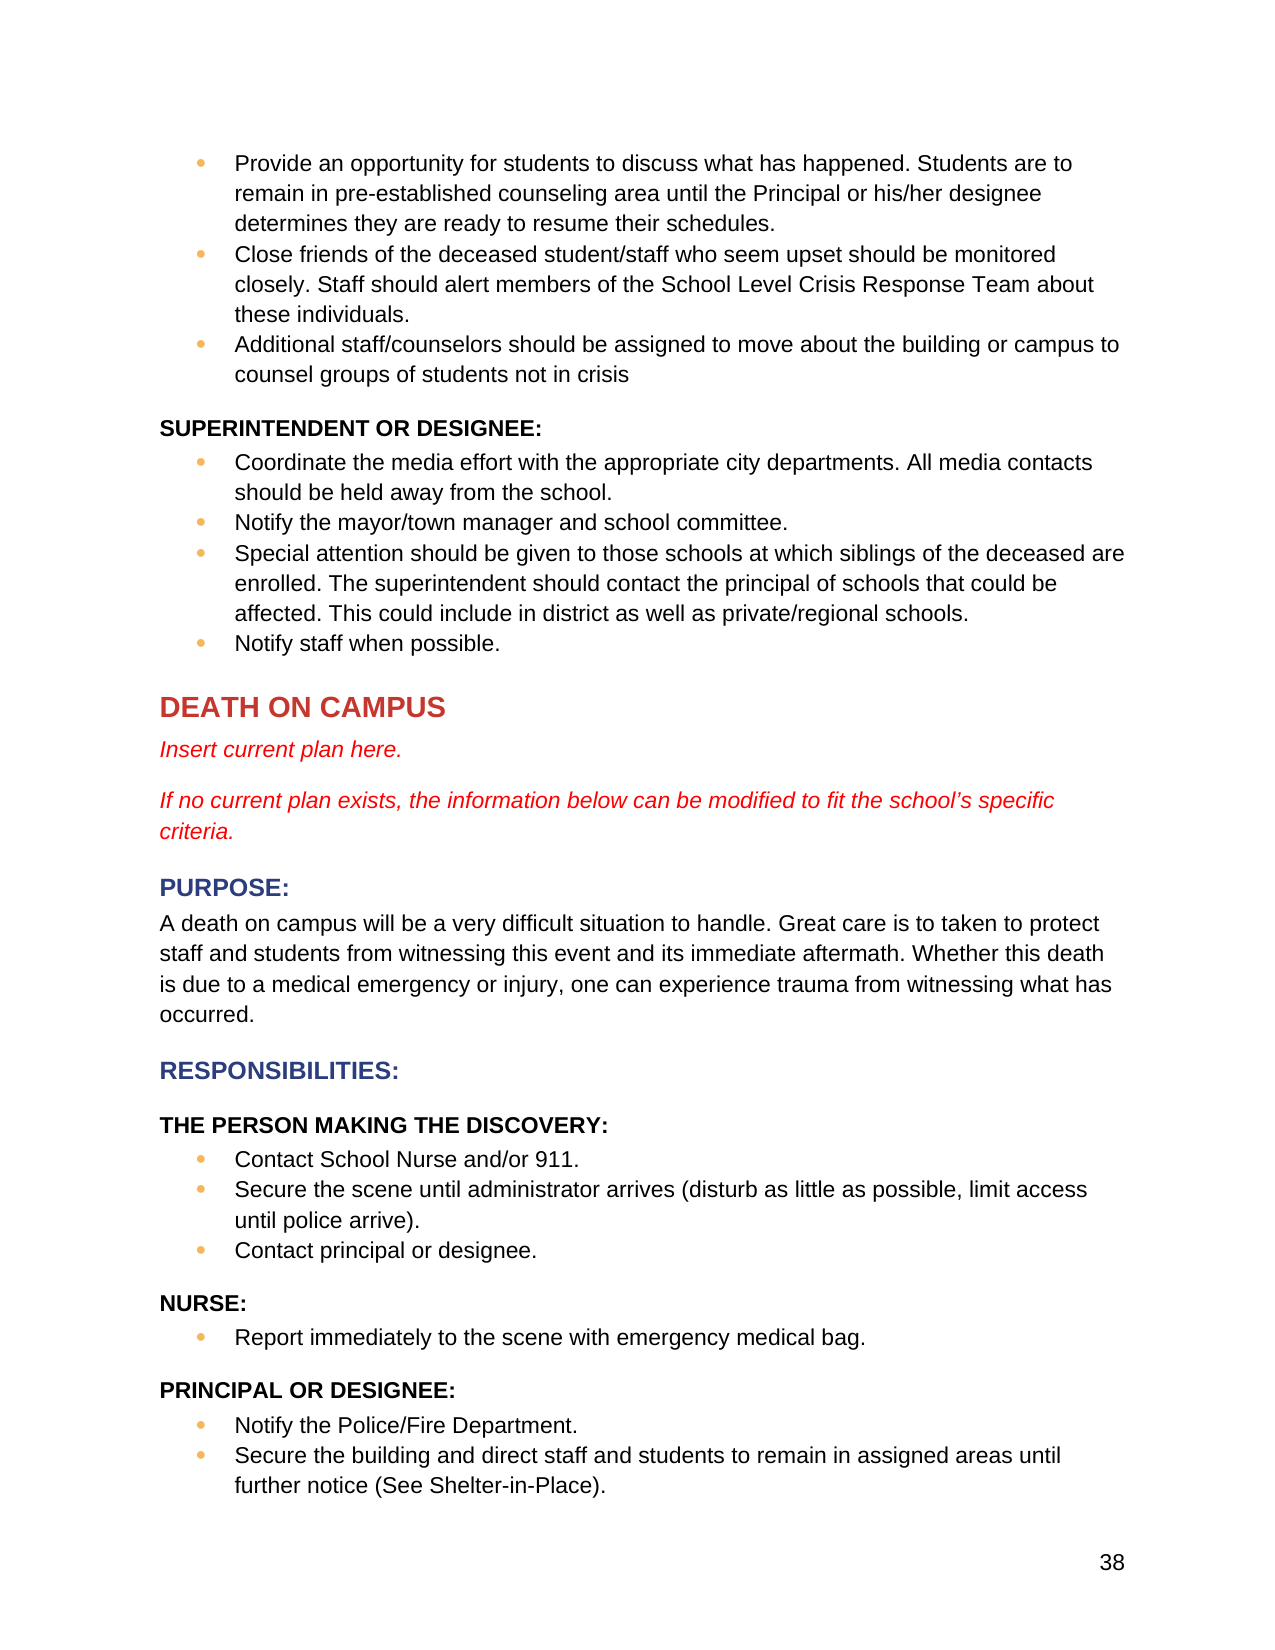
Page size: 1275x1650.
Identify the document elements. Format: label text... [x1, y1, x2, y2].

subtitle RESPONSIBILITIES: [159, 1056, 1125, 1085]
subtitle DEATH ON CAMPUS [159, 689, 1125, 723]
list Coordinate the media effort with the appropriate city departments. All media contacts should be held away from the school. [197, 449, 1125, 506]
subtitle PRINCIPAL OR DESIGNEE: [159, 1377, 1125, 1404]
list Notify staff when possible. [197, 630, 1125, 657]
list Secure the building and direct staff and students to remain in assigned areas until further notice (See Shelter-in-Place). [197, 1442, 1125, 1499]
list Additional staff/counselors should be assigned to move about the building or campus to counsel groups of students not in crisis [197, 331, 1125, 388]
list Contact principal or designee. [197, 1237, 1125, 1263]
subtitle PURPOSE: [159, 873, 1125, 902]
text If no current plan exists, the information below can be modified to fit the school’s specific criteria. [159, 787, 1125, 844]
list Provide an opportunity for students to discuss what has happened. Students are to remain in pre-established counseling area until the Principal or his/her designee determines they are ready to resume their schedules. [197, 150, 1125, 237]
list Secure the scene until administrator arrives (disturb as little as possible, limit access until police arrive). [197, 1176, 1125, 1233]
list Close friends of the deceased student/staff who seem upset should be monitored closely. Staff should alert members of the School Level Crisis Response Team about these individuals. [197, 241, 1125, 327]
text A death on campus will be a very difficult situation to handle. Great care is to taken to protect staff and students from witnessing this event and its immediate aftermath. Whether this death is due to a medical emergency or injury, one can experience trauma from witnessing what has occurred. [159, 910, 1125, 1027]
text Insert current plan here. [159, 736, 1125, 763]
subtitle NURSE: [159, 1290, 1125, 1316]
subtitle SUPERINTENDENT OR DESIGNEE: [159, 414, 1125, 441]
list Report immediately to the scene with emergency medical bag. [197, 1324, 1125, 1351]
list Notify the Police/Fire Department. [197, 1412, 1125, 1438]
list Contact School Nurse and/or 911. [197, 1146, 1125, 1173]
subtitle THE PERSON MAKING THE DISCOVERY: [159, 1112, 1125, 1138]
list Special attention should be given to those schools at which siblings of the deceased are enrolled. The superintendent should contact the principal of schools that could be affected. This could include in district as well as private/regional schools. [197, 539, 1125, 626]
list Notify the mayor/town manager and school committee. [197, 509, 1125, 536]
